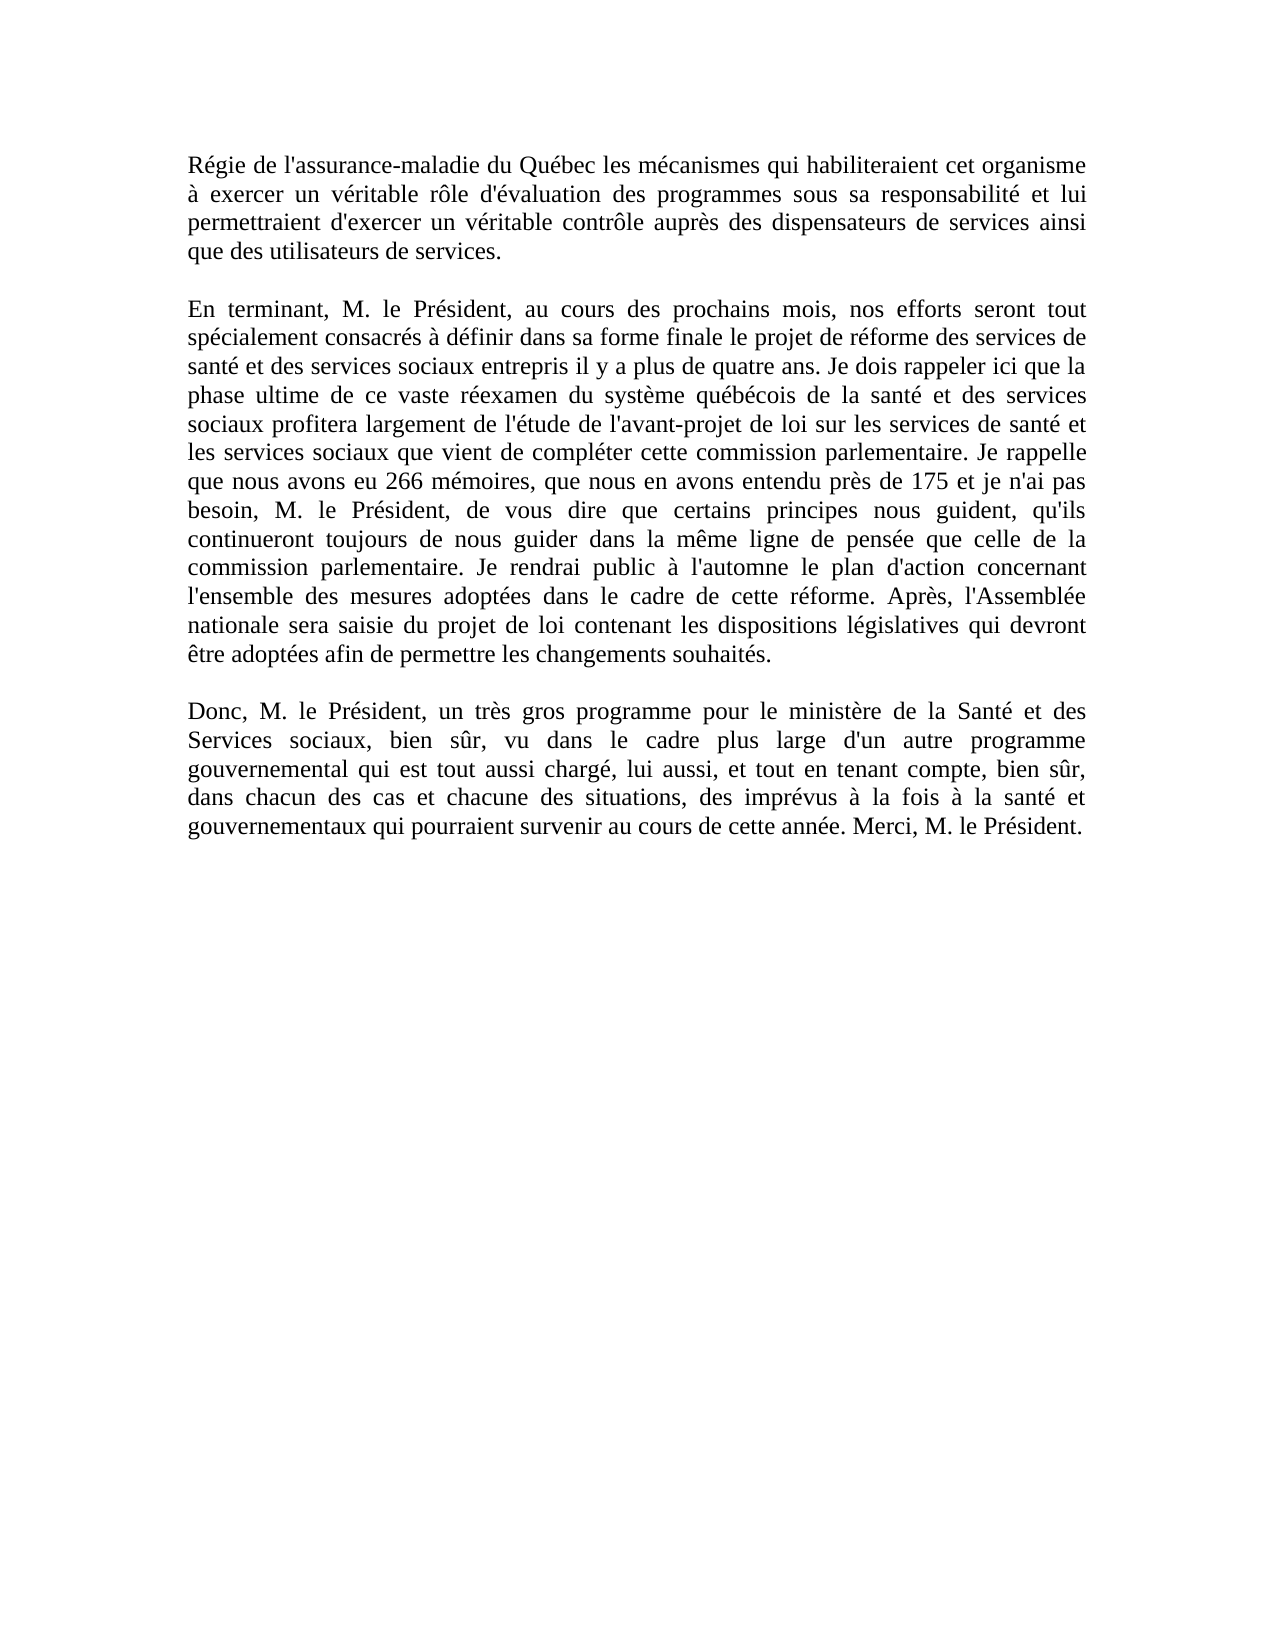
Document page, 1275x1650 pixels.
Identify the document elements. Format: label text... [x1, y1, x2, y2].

text Donc, M. le Président, un très gros programme pour le ministère de la Santé et des Services sociaux, bien sûr, vu dans le cadre plus large d'un autre programme gouvernemental qui est tout aussi chargé, lui aussi, et tout en tenant compte, bien sûr, dans chacun des cas et chacune des situations, des imprévus à la fois à la santé et gouvernementaux qui pourraient survenir au cours de cette année. Merci, M. le Président. [187, 696, 1087, 840]
text En terminant, M. le Président, au cours des prochains mois, nos efforts seront tout spécialement consacrés à définir dans sa forme finale le projet de réforme des services de santé et des services sociaux entrepris il y a plus de quatre ans. Je dois rappeler ici que la phase ultime de ce vaste réexamen du système québécois de la santé et des services sociaux profitera largement de l'étude de l'avant-projet de loi sur les services de santé et les services sociaux que vient de compléter cette commission parlementaire. Je rappelle que nous avons eu 266 mémoires, que nous en avons entendu près de 175 et je n'ai pas besoin, M. le Président, de vous dire que certains principes nous guident, qu'ils continueront toujours de nous guider dans la même ligne de pensée que celle de la commission parlementaire. Je rendrai public à l'automne le plan d'action concernant l'ensemble des mesures adoptées dans le cadre de cette réforme. Après, l'Assemblée nationale sera saisie du projet de loi contenant les dispositions législatives qui devront être adoptées afin de permettre les changements souhaités. [187, 294, 1087, 667]
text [187, 150, 1087, 265]
